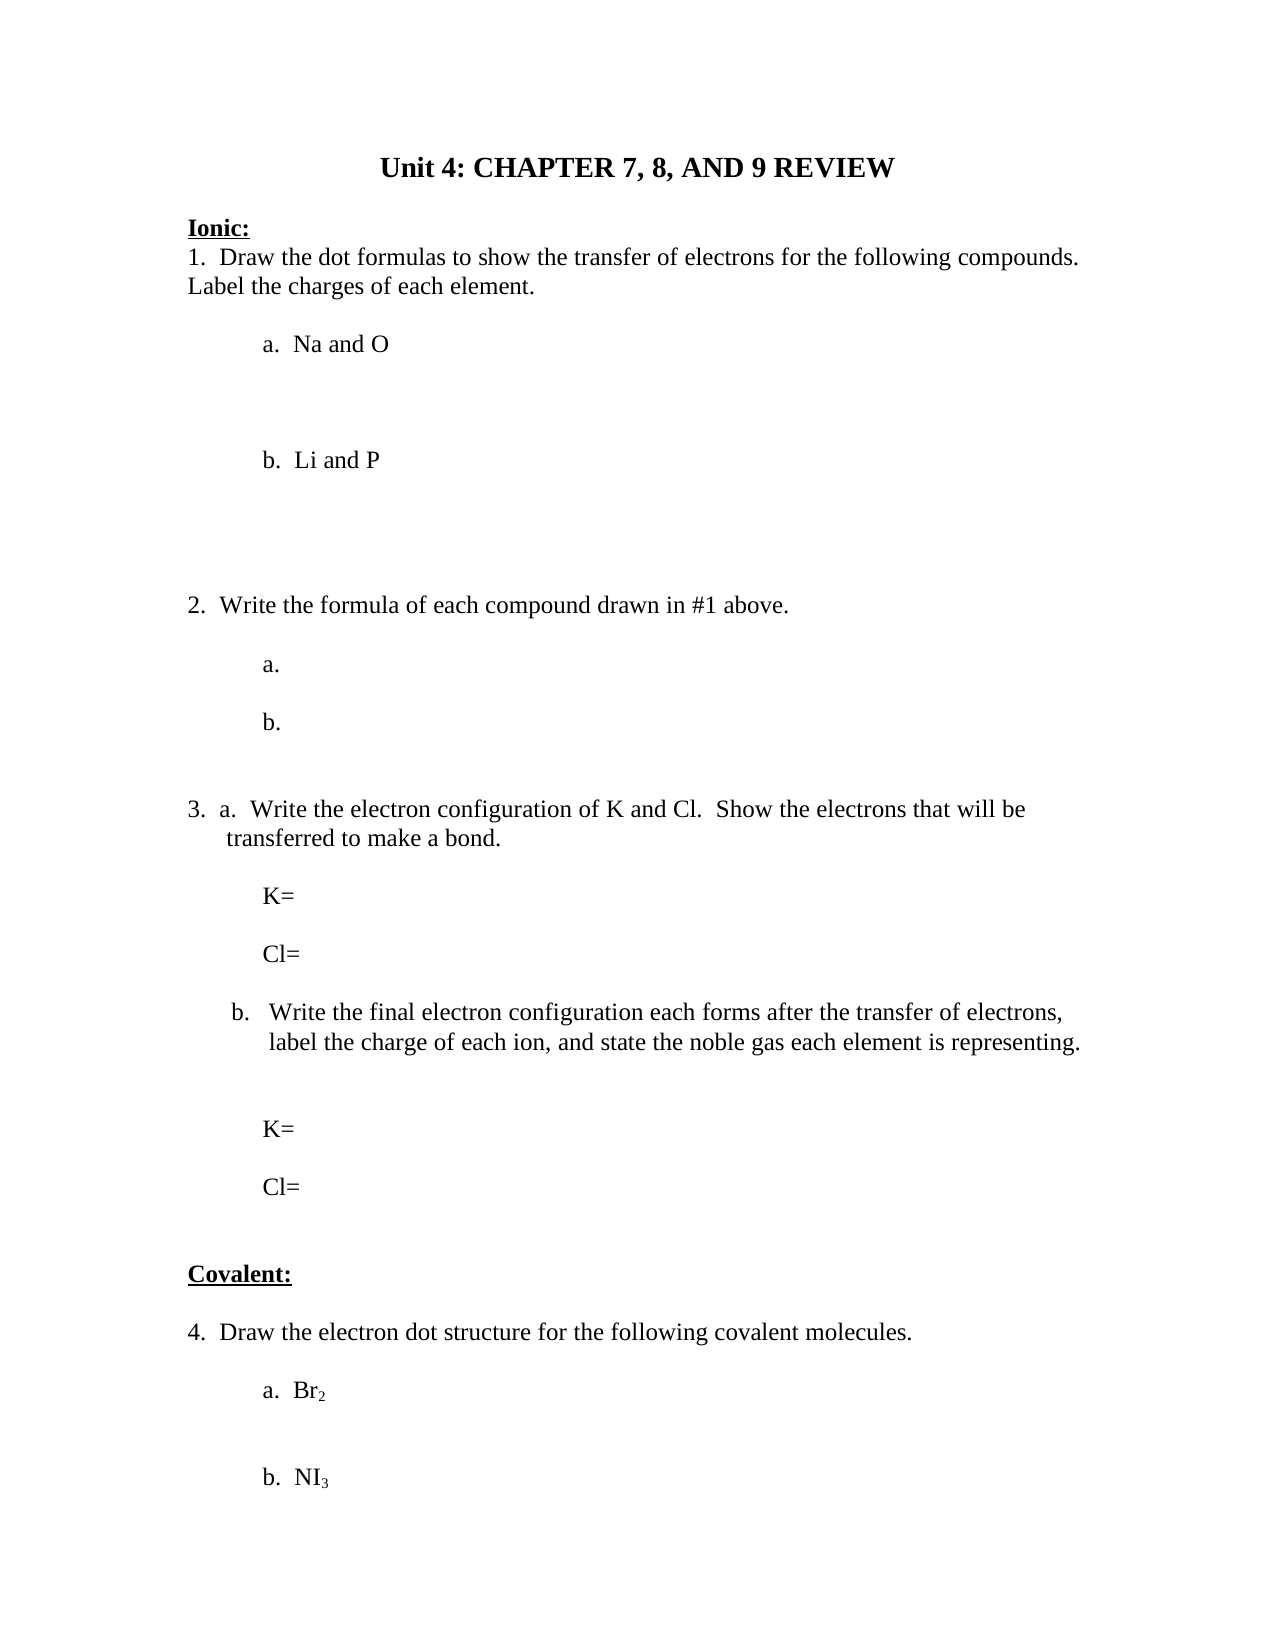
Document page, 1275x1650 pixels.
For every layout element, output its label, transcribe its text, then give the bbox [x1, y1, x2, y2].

text Cl= [187, 939, 1087, 968]
text b. NI3 [187, 1462, 1087, 1491]
text Covalent: [187, 1259, 1087, 1288]
text Ionic: [187, 213, 1087, 242]
list Write the final electron configuration each forms after the transfer of electrons, label the charge of each ion, and state the noble gas each element is representing. [231, 997, 1087, 1055]
text 3. a. Write the electron configuration of K and Cl. Show the electrons that will be [187, 794, 1087, 823]
text 4. Draw the electron dot structure for the following covalent molecules. [187, 1317, 1087, 1346]
text Cl= [187, 1172, 1087, 1201]
text K= [187, 1113, 1087, 1143]
text a. [187, 648, 1087, 678]
text b. [187, 707, 1087, 736]
text a. Na and O [187, 329, 1087, 358]
text a. Br2 [187, 1375, 1087, 1404]
text b. Li and P [187, 445, 1087, 474]
text 1. Draw the dot formulas to show the transfer of electrons for the following compounds. Label the charges of each element. [187, 242, 1087, 300]
text transferred to make a bond. [187, 823, 1087, 852]
text 2. Write the formula of each compound drawn in #1 above. [187, 590, 1087, 619]
text K= [187, 881, 1087, 910]
text Unit 4: CHAPTER 7, 8, AND 9 REVIEW [187, 150, 1087, 183]
